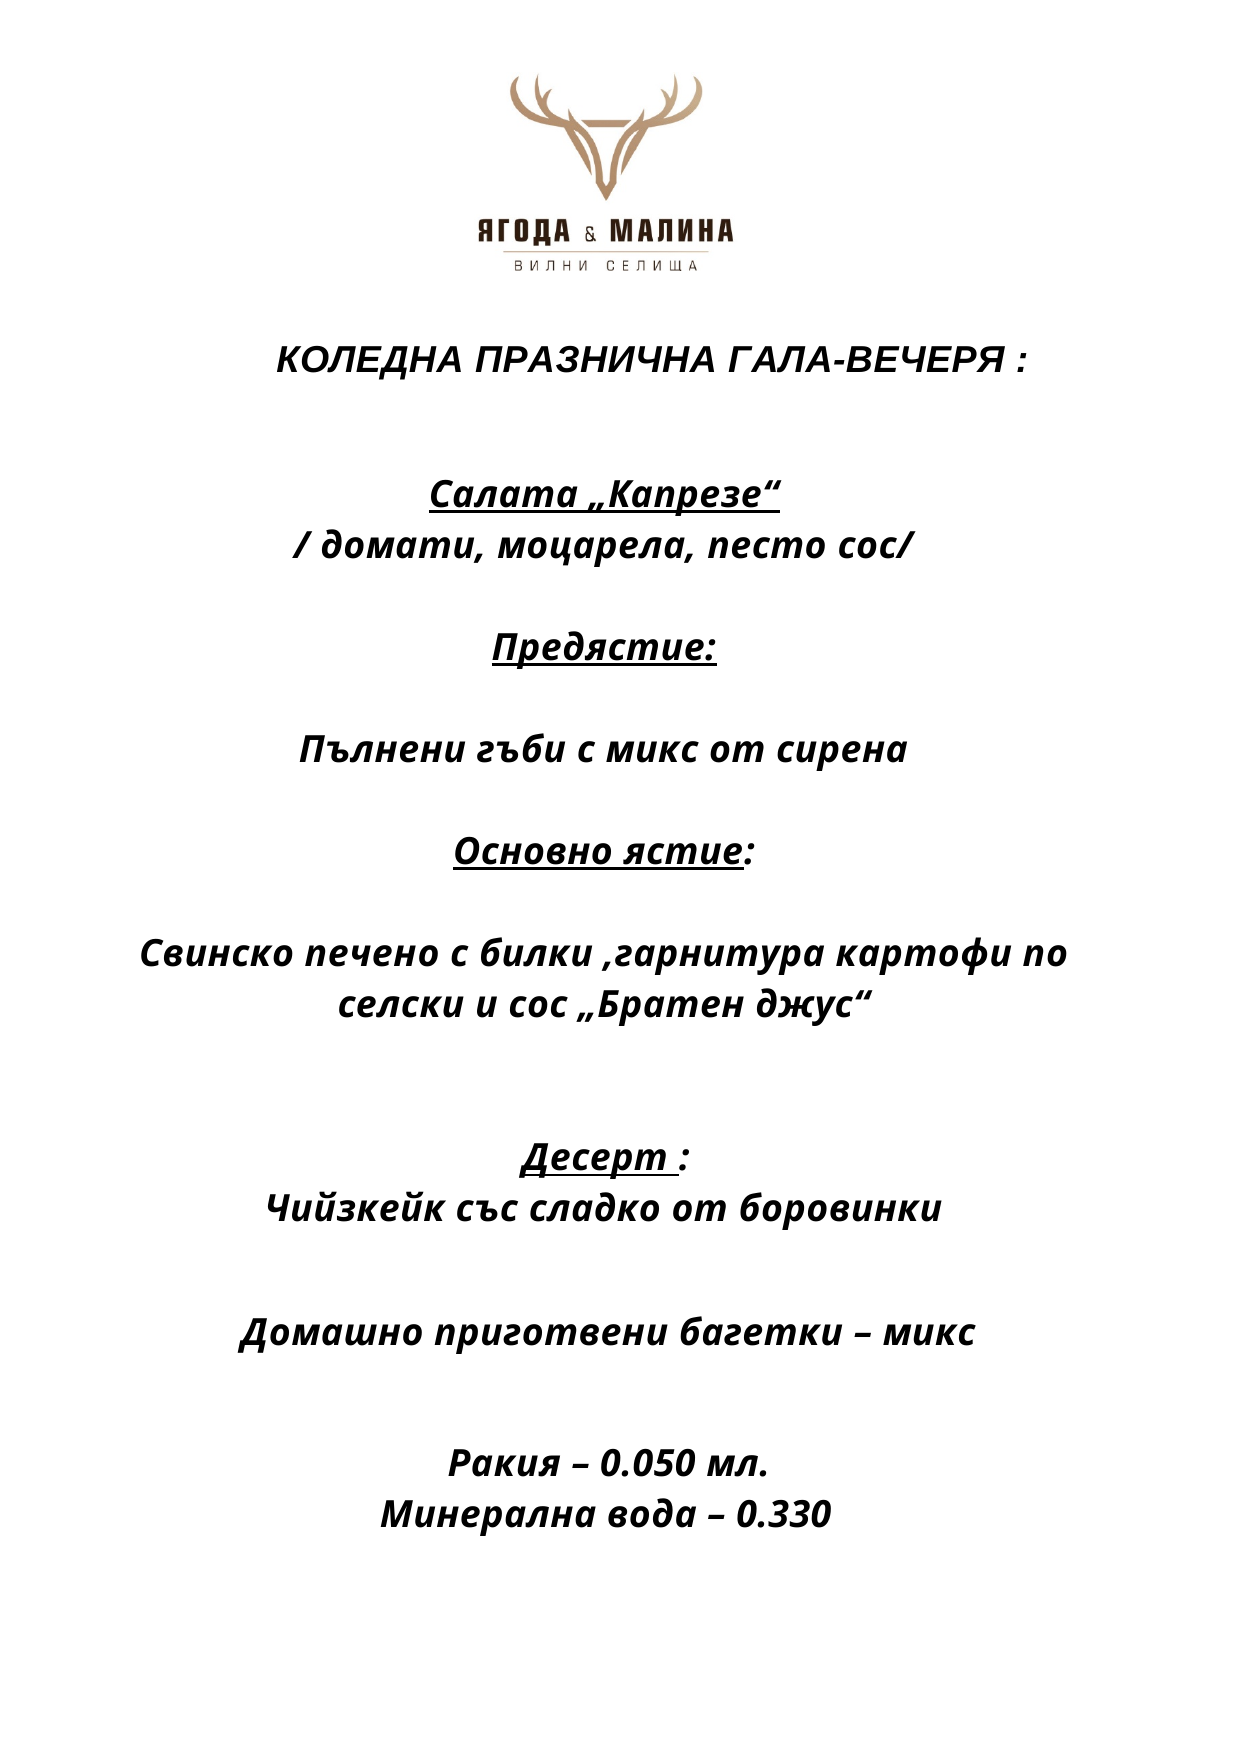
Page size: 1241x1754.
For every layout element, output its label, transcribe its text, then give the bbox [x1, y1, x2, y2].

subtitle Пълнени гъби с микс от сирена [125, 722, 1087, 773]
subtitle Ракия – 0.050 мл. [125, 1436, 1087, 1487]
subtitle Предястие: [125, 620, 1087, 671]
subtitle Свинско печенo с билки ,гарнитура картофи по селски и сос „Братен джус“ [125, 926, 1087, 1028]
subtitle Минерална вода – 0.330 [125, 1487, 1087, 1538]
subtitle Десерт : [125, 1130, 1087, 1181]
subtitle Салата „Капрезе“ [125, 467, 1087, 518]
subtitle КОЛЕДНА ПРАЗНИЧНА ГАЛА-ВЕЧЕРЯ : [125, 337, 1087, 381]
picture [473, 72, 738, 271]
subtitle / домати, моцарела, песто сос/ [125, 518, 1087, 569]
subtitle Домашно приготвени багетки – микс [125, 1306, 1087, 1357]
subtitle Основно ястие: [125, 824, 1087, 875]
subtitle Чийзкейк със сладко от боровинки [125, 1181, 1087, 1232]
